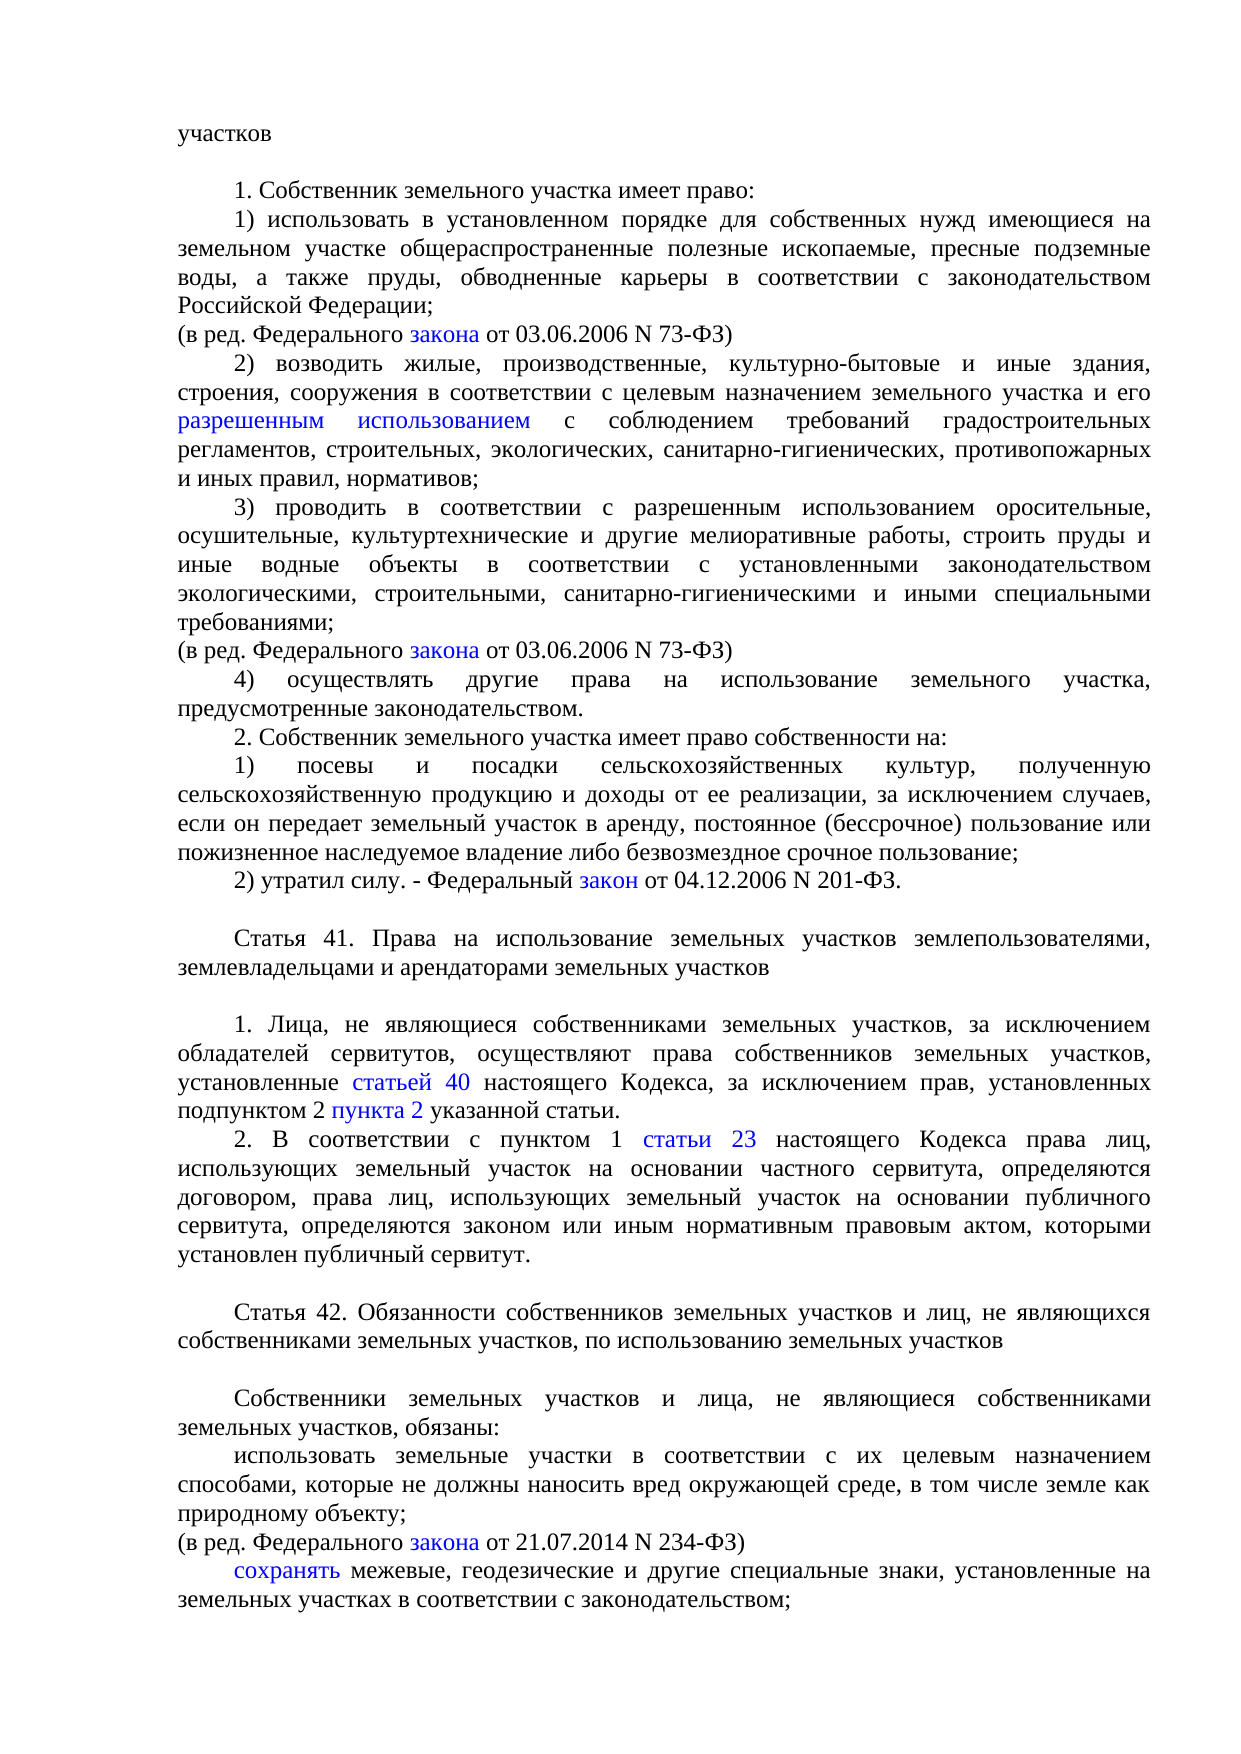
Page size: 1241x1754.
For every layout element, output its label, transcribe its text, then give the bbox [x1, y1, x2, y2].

text Статья 41. Права на использование земельных участков землепользователями, землевладельцами и арендаторами земельных участков [177, 923, 1152, 981]
text 2. В соответствии с пунктом 1 статьи 23 настоящего Кодекса права лиц, использующих земельный участок на основании частного сервитута, определяются договором, права лиц, использующих земельный участок на основании публичного сервитута, определяются законом или иным нормативным правовым актом, которыми установлен публичный сервитут. [177, 1124, 1152, 1268]
text использовать земельные участки в соответствии с их целевым назначением способами, которые не должны наносить вред окружающей среде, в том числе земле как природному объекту; [177, 1441, 1152, 1527]
text 2. Собственник земельного участка имеет право собственности на: [177, 722, 1152, 751]
text 1) использовать в установленном порядке для собственных нужд имеющиеся на земельном участке общераспространенные полезные ископаемые, пресные подземные воды, а также пруды, обводненные карьеры в соответствии с законодательством Российской Федерации; [177, 204, 1152, 319]
text сохранять межевые, геодезические и другие специальные знаки, установленные на земельных участках в соответствии с законодательством; [177, 1556, 1152, 1613]
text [177, 118, 1152, 147]
text (в ред. Федерального закона от 03.06.2006 N 73-ФЗ) [177, 636, 1152, 664]
text 1. Собственник земельного участка имеет право: [177, 176, 1152, 204]
text (в ред. Федерального закона от 21.07.2014 N 234-ФЗ) [177, 1527, 1152, 1556]
text 2) возводить жилые, производственные, культурно-бытовые и иные здания, строения, сооружения в соответствии с целевым назначением земельного участка и его разрешенным использованием с соблюдением требований градостроительных регламентов, строительных, экологических, санитарно-гигиенических, противопожарных и иных правил, нормативов; [177, 348, 1152, 492]
text 1) посевы и посадки сельскохозяйственных культур, полученную сельскохозяйственную продукцию и доходы от ее реализации, за исключением случаев, если он передает земельный участок в аренду, постоянное (бессрочное) пользование или пожизненное наследуемое владение либо безвозмездное срочное пользование; [177, 751, 1152, 866]
text 4) осуществлять другие права на использование земельного участка, предусмотренные законодательством. [177, 664, 1152, 722]
text (в ред. Федерального закона от 03.06.2006 N 73-ФЗ) [177, 319, 1152, 348]
text Статья 42. Обязанности собственников земельных участков и лиц, не являющихся собственниками земельных участков, по использованию земельных участков [177, 1297, 1152, 1354]
text 1. Лица, не являющиеся собственниками земельных участков, за исключением обладателей сервитутов, осуществляют права собственников земельных участков, установленные статьей 40 настоящего Кодекса, за исключением прав, установленных подпунктом 2 пункта 2 указанной статьи. [177, 1009, 1152, 1124]
text 2) утратил силу. - Федеральный закон от 04.12.2006 N 201-ФЗ. [177, 866, 1152, 894]
text Собственники земельных участков и лица, не являющиеся собственниками земельных участков, обязаны: [177, 1383, 1152, 1441]
text 3) проводить в соответствии с разрешенным использованием оросительные, осушительные, культуртехнические и другие мелиоративные работы, строить пруды и иные водные объекты в соответствии с установленными законодательством экологическими, строительными, санитарно-гигиеническими и иными специальными требованиями; [177, 492, 1152, 636]
